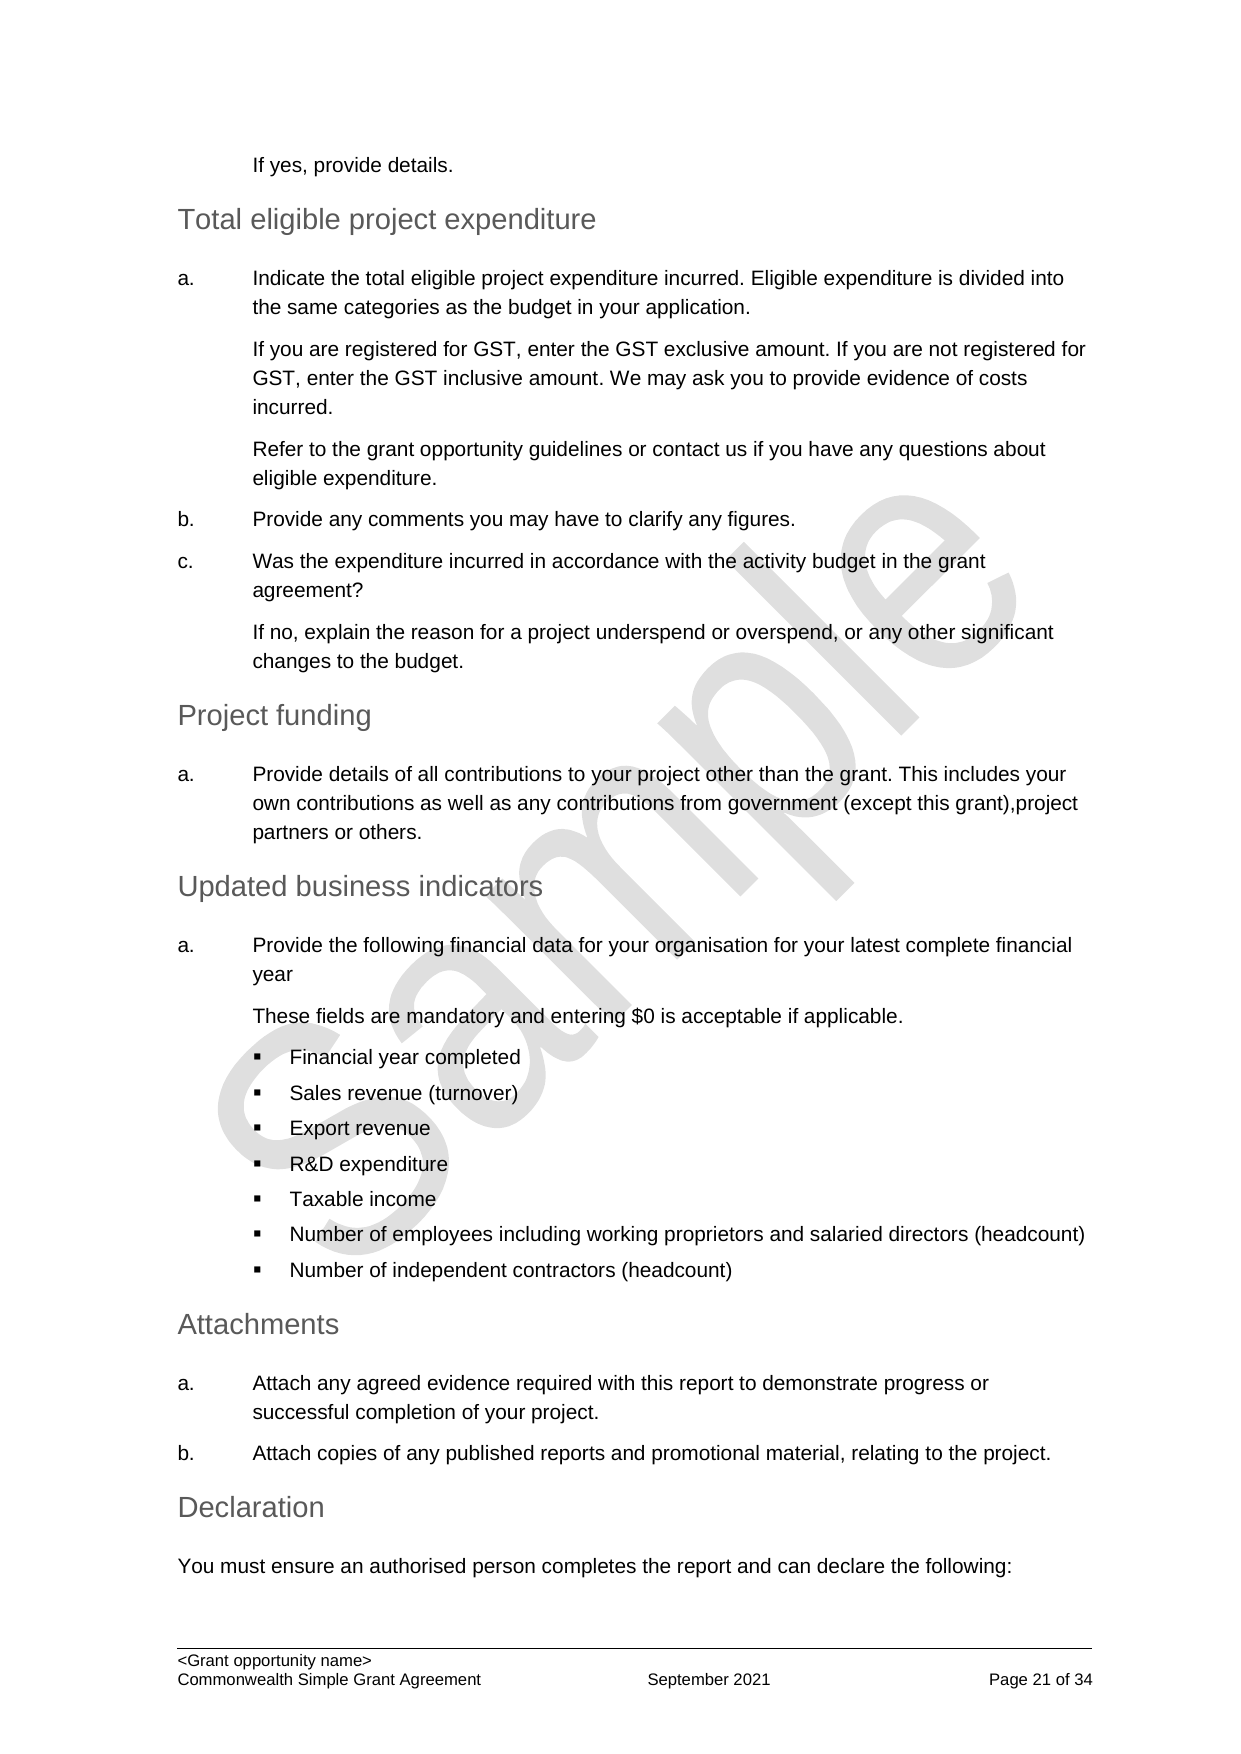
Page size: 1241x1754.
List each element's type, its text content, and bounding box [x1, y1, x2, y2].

text If you are registered for GST, enter the GST exclusive amount. If you are not registered for GST, enter the GST inclusive amount. We may ask you to provide evidence of costs incurred. [252, 331, 1092, 419]
list Sales revenue (turnover) [252, 1075, 1092, 1104]
list Provide the following financial data for your organisation for your latest complete financial year [177, 927, 1092, 986]
list R&D expenditure [252, 1146, 1092, 1175]
text If no, explain the reason for a project underspend or overspend, or any other significant changes to the budget. [252, 614, 1092, 673]
list Was the expenditure incurred in accordance with the activity budget in the grant agreement? [177, 544, 1092, 602]
list Indicate the total eligible project expenditure incurred. Eligible expenditure is divided into the same categories as the budget in your application. [177, 260, 1092, 319]
list Number of independent contractors (headcount) [252, 1252, 1092, 1282]
list Provide any comments you may have to clarify any figures. [177, 502, 1092, 531]
subtitle Total eligible project expenditure [177, 202, 1092, 235]
list Attach copies of any published reports and promotional material, relating to the project. [177, 1436, 1092, 1465]
text You must ensure an authorised person completes the report and can declare the following: [177, 1549, 1092, 1578]
list Financial year completed [252, 1040, 1092, 1069]
subtitle Declaration [177, 1490, 1092, 1524]
text If yes, provide details. [252, 148, 1092, 177]
list Provide details of all contributions to your project other than the grant. This includes your own contributions as well as any contributions from government (except this grant),project partners or others. [177, 756, 1092, 844]
subtitle Project funding [177, 698, 1092, 731]
text Refer to the grant opportunity guidelines or contact us if you have any questions about eligible expenditure. [252, 431, 1092, 489]
text These fields are mandatory and entering $0 is acceptable if applicable. [252, 998, 1092, 1027]
subtitle Attachments [177, 1307, 1092, 1340]
list Export revenue [252, 1111, 1092, 1140]
subtitle Updated business indicators [177, 869, 1092, 902]
list Taxable income [252, 1182, 1092, 1211]
list Attach any agreed evidence required with this report to demonstrate progress or successful completion of your project. [177, 1365, 1092, 1423]
list Number of employees including working proprietors and salaried directors (headcount) [252, 1217, 1092, 1246]
